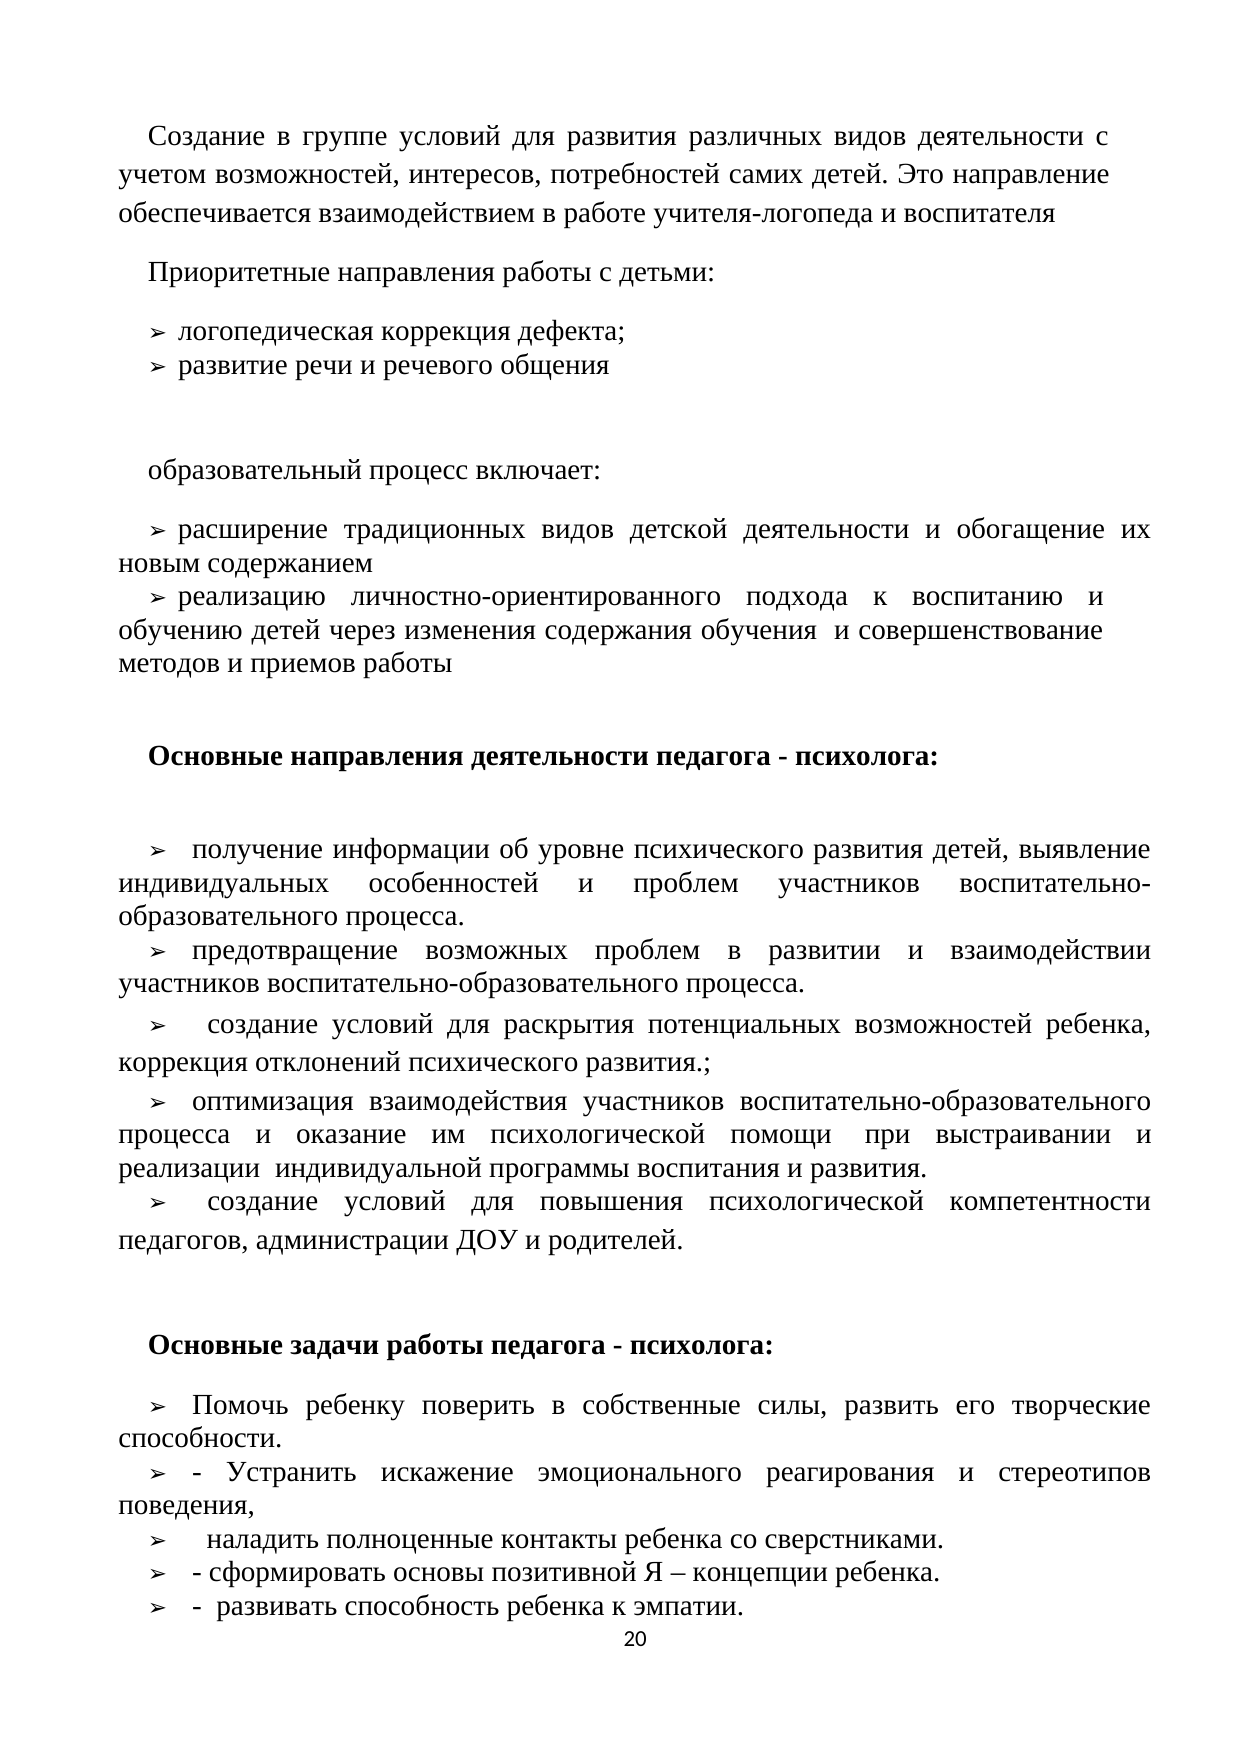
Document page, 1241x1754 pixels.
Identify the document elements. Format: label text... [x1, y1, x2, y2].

list развитие речи и речевого общения [118, 347, 1152, 380]
text Создание в группе условий для развития различных видов деятельности с учетом возможностей, интересов, потребностей самих детей. Это направление обеспечивается взаимодействием в работе учителя-логопеда и воспитателя [118, 118, 1110, 229]
list создание условий для раскрытия потенциальных возможностей ребенка, коррекция отклонений психического развития.; [118, 1006, 1152, 1078]
list Помочь ребенку поверить в собственные силы, развить его творческие способности. [118, 1387, 1152, 1454]
list получение информации об уровне психического развития детей, выявление индивидуальных особенностей и проблем участников воспитательно-образовательного процесса. [118, 831, 1152, 932]
list предотвращение возможных проблем в развитии и взаимодействии участников воспитательно-образовательного процесса. [118, 932, 1152, 999]
text образовательный процесс включает: [118, 452, 1152, 485]
text Основные направления деятельности педагога - психолога: [118, 738, 1152, 772]
list создание условий для повышения психологической компетентности педагогов, администрации ДОУ и родителей. [118, 1183, 1152, 1256]
list логопедическая коррекция дефекта; [118, 313, 1152, 347]
list реализацию личностно-ориентированного подхода к воспитанию и обучению детей через изменения содержания обучения и совершенствование методов и приемов работы [118, 578, 1104, 679]
list - развивать способность ребенка к эмпатии. [118, 1588, 1152, 1622]
list расширение традиционных видов детской деятельности и обогащение их новым содержанием [118, 511, 1152, 578]
text Основные задачи работы педагога - психолога: [118, 1327, 1152, 1361]
text Приоритетные направления работы с детьми: [118, 254, 1059, 288]
list - сформировать основы позитивной Я – концепции ребенка. [118, 1554, 1152, 1588]
list - Устранить искажение эмоционального реагирования и стереотипов поведения, [118, 1454, 1152, 1521]
list наладить полноценные контакты ребенка со сверстниками. [118, 1521, 1152, 1554]
list оптимизация взаимодействия участников воспитательно-образовательного процесса и оказание им психологической помощи при выстраивании и реализации индивидуальной программы воспитания и развития. [118, 1083, 1152, 1183]
